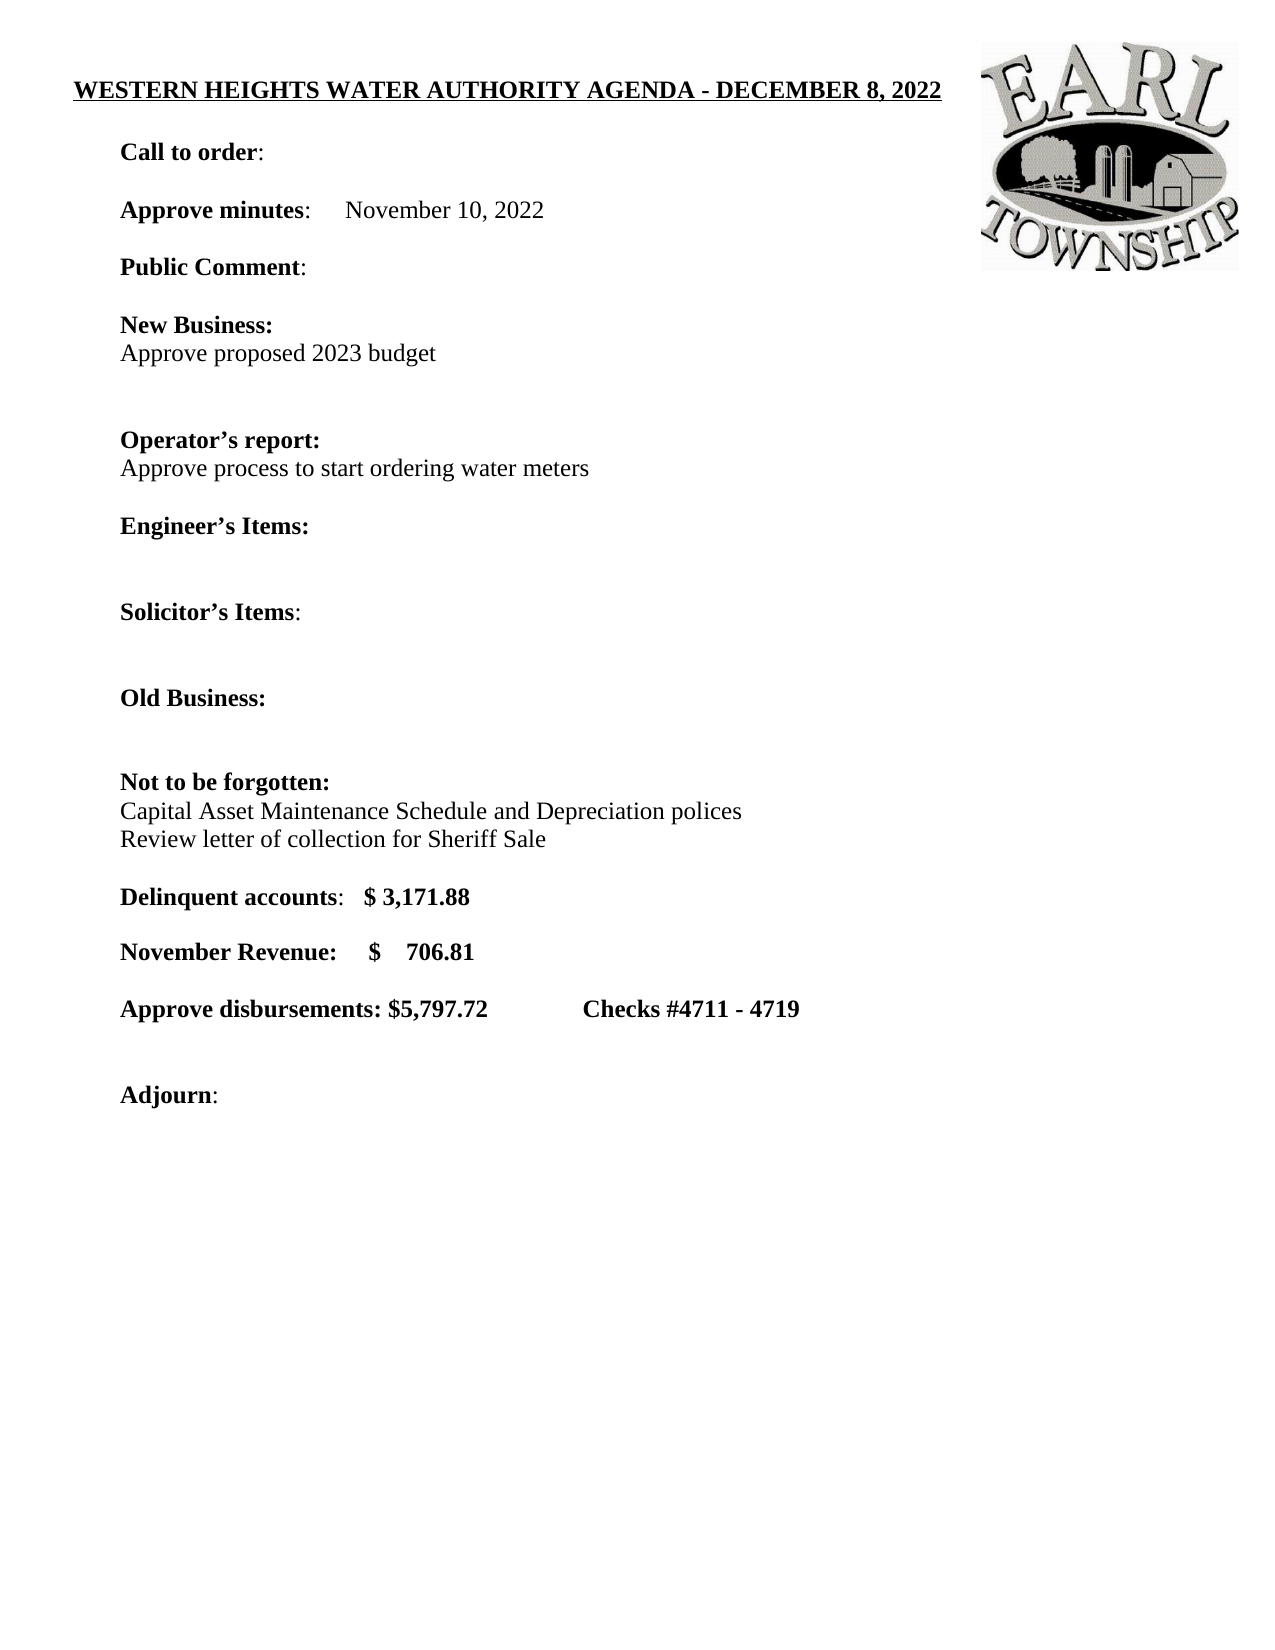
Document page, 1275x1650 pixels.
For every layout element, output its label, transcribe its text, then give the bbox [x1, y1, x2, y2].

text New Business: [120, 310, 1215, 338]
text Approve minutes: November 10, 2022 [120, 195, 1215, 223]
text Approve proposed 2023 budget [120, 338, 1215, 367]
text November Revenue: $ 706.81 [120, 937, 1215, 965]
text Engineer’s Items: [120, 511, 1215, 540]
text Review letter of collection for Sheriff Sale [120, 824, 1215, 853]
text Public Comment: [120, 252, 1215, 281]
text Approve process to start ordering water meters [120, 453, 1215, 482]
text Adjourn: [120, 1080, 1215, 1109]
text Approve disbursements: $5,797.72 Checks #4711 - 4719 [120, 994, 1215, 1023]
text Capital Asset Maintenance Schedule and Depreciation polices [120, 796, 1215, 824]
text Not to be forgotten: [120, 767, 1215, 796]
text Call to order: [120, 137, 1215, 166]
text WESTERN HEIGHTS WATER AUTHORITY AGENDA - DECEMBER 8, 2022 [73, 75, 1215, 104]
text Old Business: [120, 683, 1215, 712]
picture [981, 42, 1239, 271]
text Solicitor’s Items: [120, 597, 1215, 626]
text Operator’s report: [120, 425, 1215, 453]
text Delinquent accounts: $ 3,171.88 [120, 882, 1215, 911]
